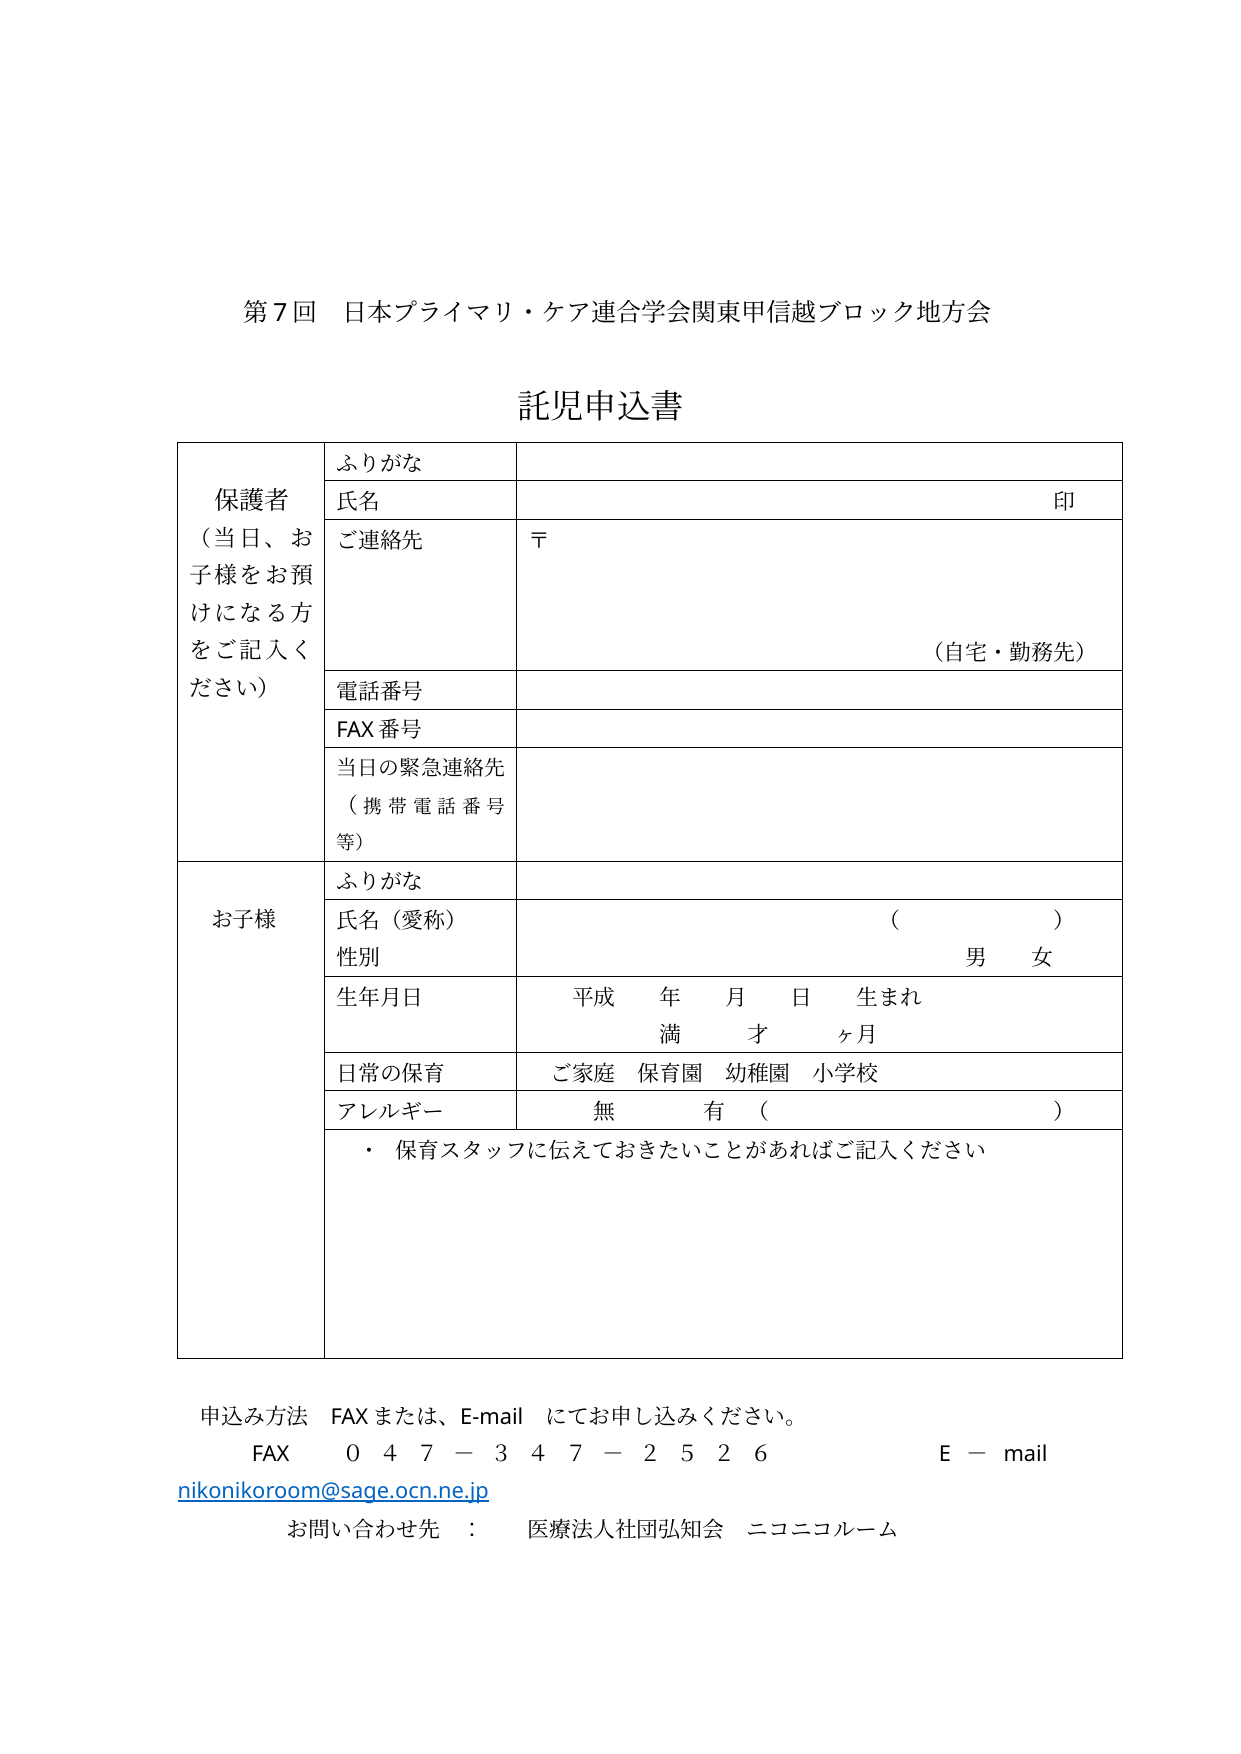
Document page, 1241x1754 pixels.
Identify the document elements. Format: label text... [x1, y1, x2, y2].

table_cell 平成 年 月 日 生まれ 満 才 ヶ月 [517, 977, 1122, 1052]
table_header [517, 443, 1122, 480]
table_cell 氏名（愛称） 性別 [325, 900, 516, 976]
table_cell 当日の緊急連絡先（携帯電話番号等） [325, 748, 516, 861]
table_cell 〒 （自宅・勤務先） [517, 520, 1122, 670]
table_cell 電話番号 [325, 671, 516, 708]
text 第7回 日本プライマリ・ケア連合学会関東甲信越ブロック地方会 [177, 292, 1063, 329]
text FAX ０４７－３４７－２５２６ E－mail nikonikoroom@sage.ocn.ne.jp [177, 1434, 1063, 1509]
table_cell 氏名 [325, 481, 516, 519]
table_header 保護者 （当日、お子様をお預けになる方をご記入ください） [178, 443, 324, 861]
text 託児申込書 [177, 367, 1063, 442]
table_cell ご家庭 保育園 幼稚園 小学校 [517, 1053, 1122, 1090]
table_cell [517, 862, 1122, 899]
table_cell 無 有 （ ） [517, 1091, 1122, 1129]
text 申込み方法 FAXまたは、E-mail にてお申し込みください。 [177, 1396, 1063, 1434]
table_cell ふりがな [325, 862, 516, 899]
table_cell 日常の保育 [325, 1053, 516, 1090]
table_cell 印 [517, 481, 1122, 519]
table_cell 保育スタッフに伝えておきたいことがあればご記入ください [325, 1130, 1122, 1358]
table_cell ご連絡先 [325, 520, 516, 670]
table_cell 生年月日 [325, 977, 516, 1052]
table_cell アレルギー [325, 1091, 516, 1129]
table_header ふりがな [325, 443, 516, 480]
table_cell お子様 [178, 862, 324, 1358]
table_cell [517, 748, 1122, 861]
table_cell [517, 710, 1122, 747]
table_cell （ ） 男 女 [517, 900, 1122, 976]
table_cell [517, 671, 1122, 708]
text お問い合わせ先 ： 医療法人社団弘知会 ニコニコルーム [177, 1509, 1063, 1546]
table_cell FAX番号 [325, 710, 516, 747]
